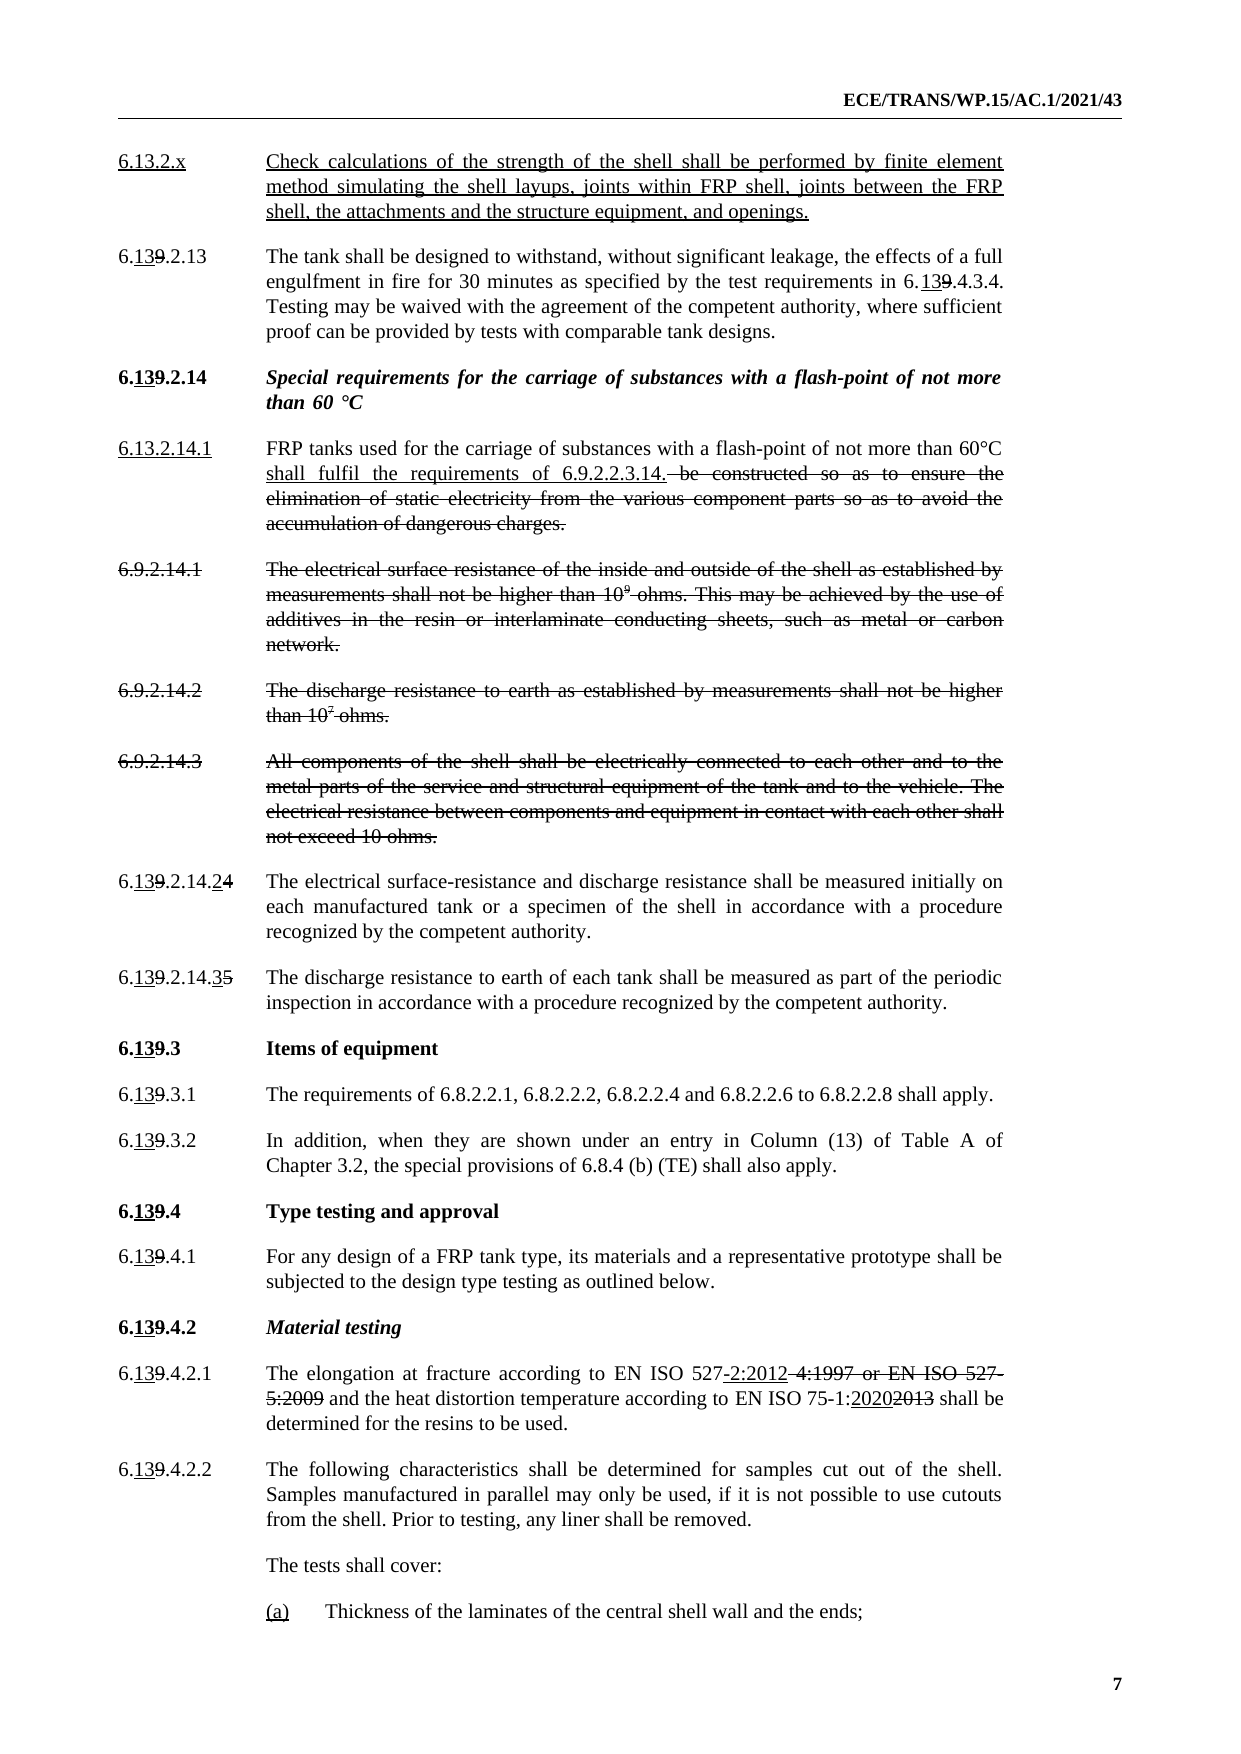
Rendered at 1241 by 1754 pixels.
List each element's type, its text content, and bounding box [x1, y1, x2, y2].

text (a) Thickness of the laminates of the central shell wall and the ends; [266, 1598, 1004, 1623]
text 6.13.2.14.1 FRP tanks used for the carriage of substances with a flash-point of not more than 60°C shall fulfil the requirements of 6.9.2.2.3.14. be constructed so as to ensure the elimination of static electricity from the various component parts so as to avoid the accumulation of dangerous charges. [118, 435, 1004, 535]
text 6.139.2.14.24 The electrical surface-resistance and discharge resistance shall be measured initially on each manufactured tank or a specimen of the shell in accordance with a procedure recognized by the competent authority. [118, 868, 1004, 943]
text 6.139.4.1 For any design of a FRP tank type, its materials and a representative prototype shall be subjected to the design type testing as outlined below. [118, 1243, 1004, 1293]
text 6.139.2.14 Special requirements for the carriage of substances with a flash-point of not more than 60 °C [118, 364, 1004, 414]
text 6.9.2.14.1 The electrical surface resistance of the inside and outside of the shell as established by measurements shall not be higher than 109 ohms. This may be achieved by the use of additives in the resin or interlaminate conducting sheets, such as metal or carbon network. [118, 556, 1004, 656]
text 6.139.4.2.1 The elongation at fracture according to EN ISO 527-2:2012 4:1997 or EN ISO 527-5:2009 and the heat distortion temperature according to EN ISO 75-1:20202013 shall be determined for the resins to be used. [118, 1360, 1004, 1435]
text 6.139.3.1 The requirements of 6.8.2.2.1, 6.8.2.2.2, 6.8.2.2.4 and 6.8.2.2.6 to 6.8.2.2.8 shall apply. [118, 1081, 1004, 1106]
text 6.9.2.14.3 All components of the shell shall be electrically connected to each other and to the metal parts of the service and structural equipment of the tank and to the vehicle. The electrical resistance between components and equipment in contact with each other shall not exceed 10 ohms. [118, 748, 1004, 848]
text 6.139.2.13 The tank shall be designed to withstand, without significant leakage, the effects of a full engulfment in fire for 30 minutes as specified by the test requirements in 6.139.4.3.4. Testing may be waived with the agreement of the competent authority, where sufficient proof can be provided by tests with comparable tank designs. [118, 243, 1004, 343]
text 6.139.4.2.2 The following characteristics shall be determined for samples cut out of the shell. Samples manufactured in parallel may only be used, if it is not possible to use cutouts from the shell. Prior to testing, any liner shall be removed. [118, 1456, 1004, 1531]
text 6.139.2.14.35 The discharge resistance to earth of each tank shall be measured as part of the periodic inspection in accordance with a procedure recognized by the competent authority. [118, 964, 1004, 1014]
text 6.139.3.2 In addition, when they are shown under an entry in Column (13) of Table A of Chapter 3.2, the special provisions of 6.8.4 (b) (TE) shall also apply. [118, 1127, 1004, 1177]
text 6.139.4 Type testing and approval [118, 1198, 1004, 1223]
text 6.13.2.x Check calculations of the strength of the shell shall be performed by finite element method simulating the shell layups, joints within FRP shell, joints between the FRP shell, the attachments and the structure equipment, and openings. [118, 148, 1004, 223]
text 6.9.2.14.2 The discharge resistance to earth as established by measurements shall not be higher than 107 ohms. [118, 677, 1004, 727]
text The tests shall cover: [118, 1552, 1004, 1577]
text 6.139.3 Items of equipment [118, 1035, 1004, 1060]
text 6.139.4.2 Material testing [118, 1314, 1004, 1339]
